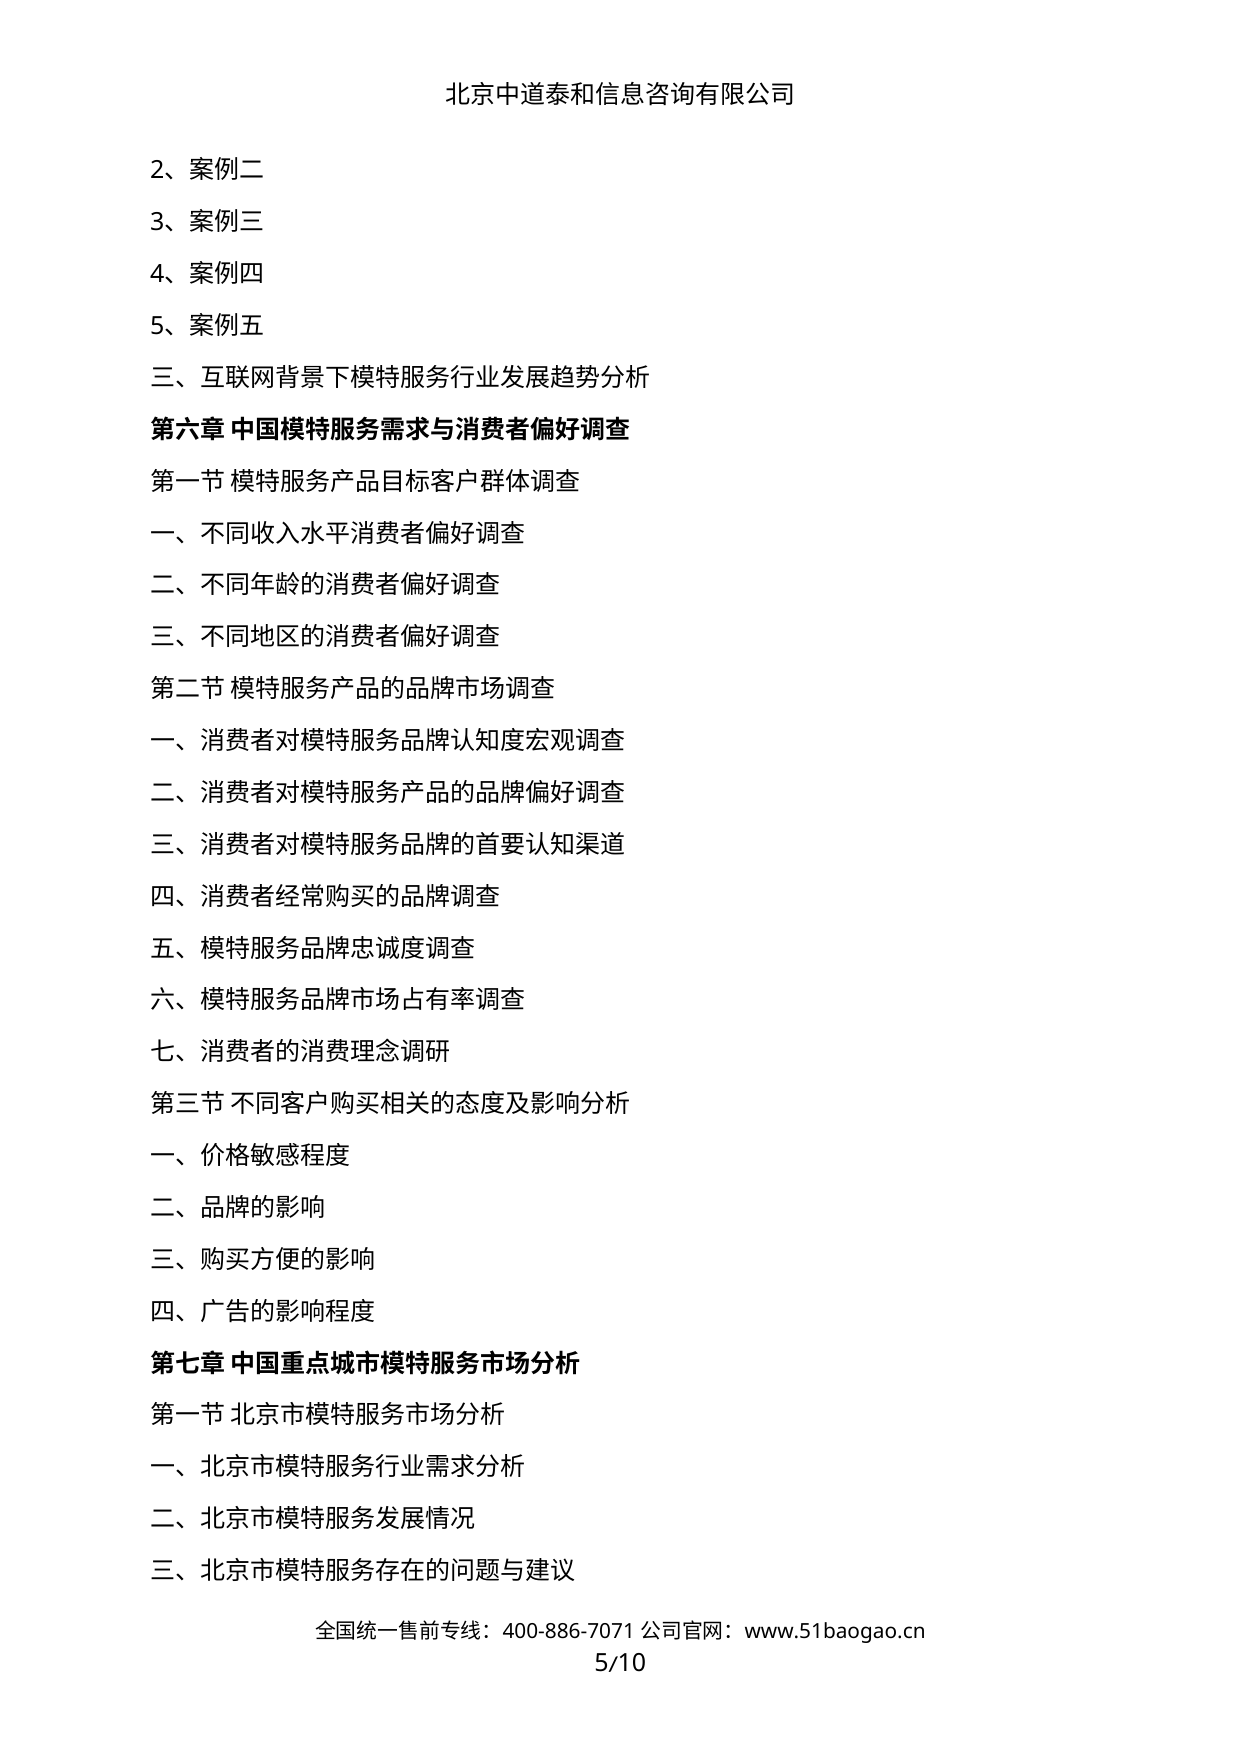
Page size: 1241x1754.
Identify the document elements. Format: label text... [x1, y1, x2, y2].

text 五、模特服务品牌忠诚度调查 [150, 928, 1090, 964]
text 第六章 中国模特服务需求与消费者偏好调查 [150, 409, 1090, 446]
text 一、消费者对模特服务品牌认知度宏观调查 [150, 721, 1090, 757]
text 三、消费者对模特服务品牌的首要认知渠道 [150, 824, 1090, 861]
text 四、广告的影响程度 [150, 1291, 1090, 1327]
text 一、不同收入水平消费者偏好调查 [150, 513, 1090, 549]
text 第三节 不同客户购买相关的态度及影响分析 [150, 1084, 1090, 1120]
text 二、品牌的影响 [150, 1187, 1090, 1224]
text 六、模特服务品牌市场占有率调查 [150, 980, 1090, 1016]
text 四、消费者经常购买的品牌调查 [150, 876, 1090, 912]
text 三、北京市模特服务存在的问题与建议 [150, 1551, 1090, 1587]
text 第二节 模特服务产品的品牌市场调查 [150, 669, 1090, 705]
text 3、案例三 [150, 202, 1090, 238]
text 三、不同地区的消费者偏好调查 [150, 617, 1090, 653]
text 一、价格敏感程度 [150, 1136, 1090, 1172]
text 5、案例五 [150, 306, 1090, 342]
text 二、北京市模特服务发展情况 [150, 1499, 1090, 1535]
text 第一节 模特服务产品目标客户群体调查 [150, 461, 1090, 497]
text 七、消费者的消费理念调研 [150, 1032, 1090, 1068]
text 第一节 北京市模特服务市场分析 [150, 1395, 1090, 1431]
text 2、案例二 [150, 150, 1090, 186]
text 第七章 中国重点城市模特服务市场分析 [150, 1343, 1090, 1379]
text 三、购买方便的影响 [150, 1239, 1090, 1276]
text 4、案例四 [150, 254, 1090, 290]
text 三、互联网背景下模特服务行业发展趋势分析 [150, 357, 1090, 394]
text 一、北京市模特服务行业需求分析 [150, 1447, 1090, 1483]
text 二、消费者对模特服务产品的品牌偏好调查 [150, 772, 1090, 809]
text 二、不同年龄的消费者偏好调查 [150, 565, 1090, 601]
